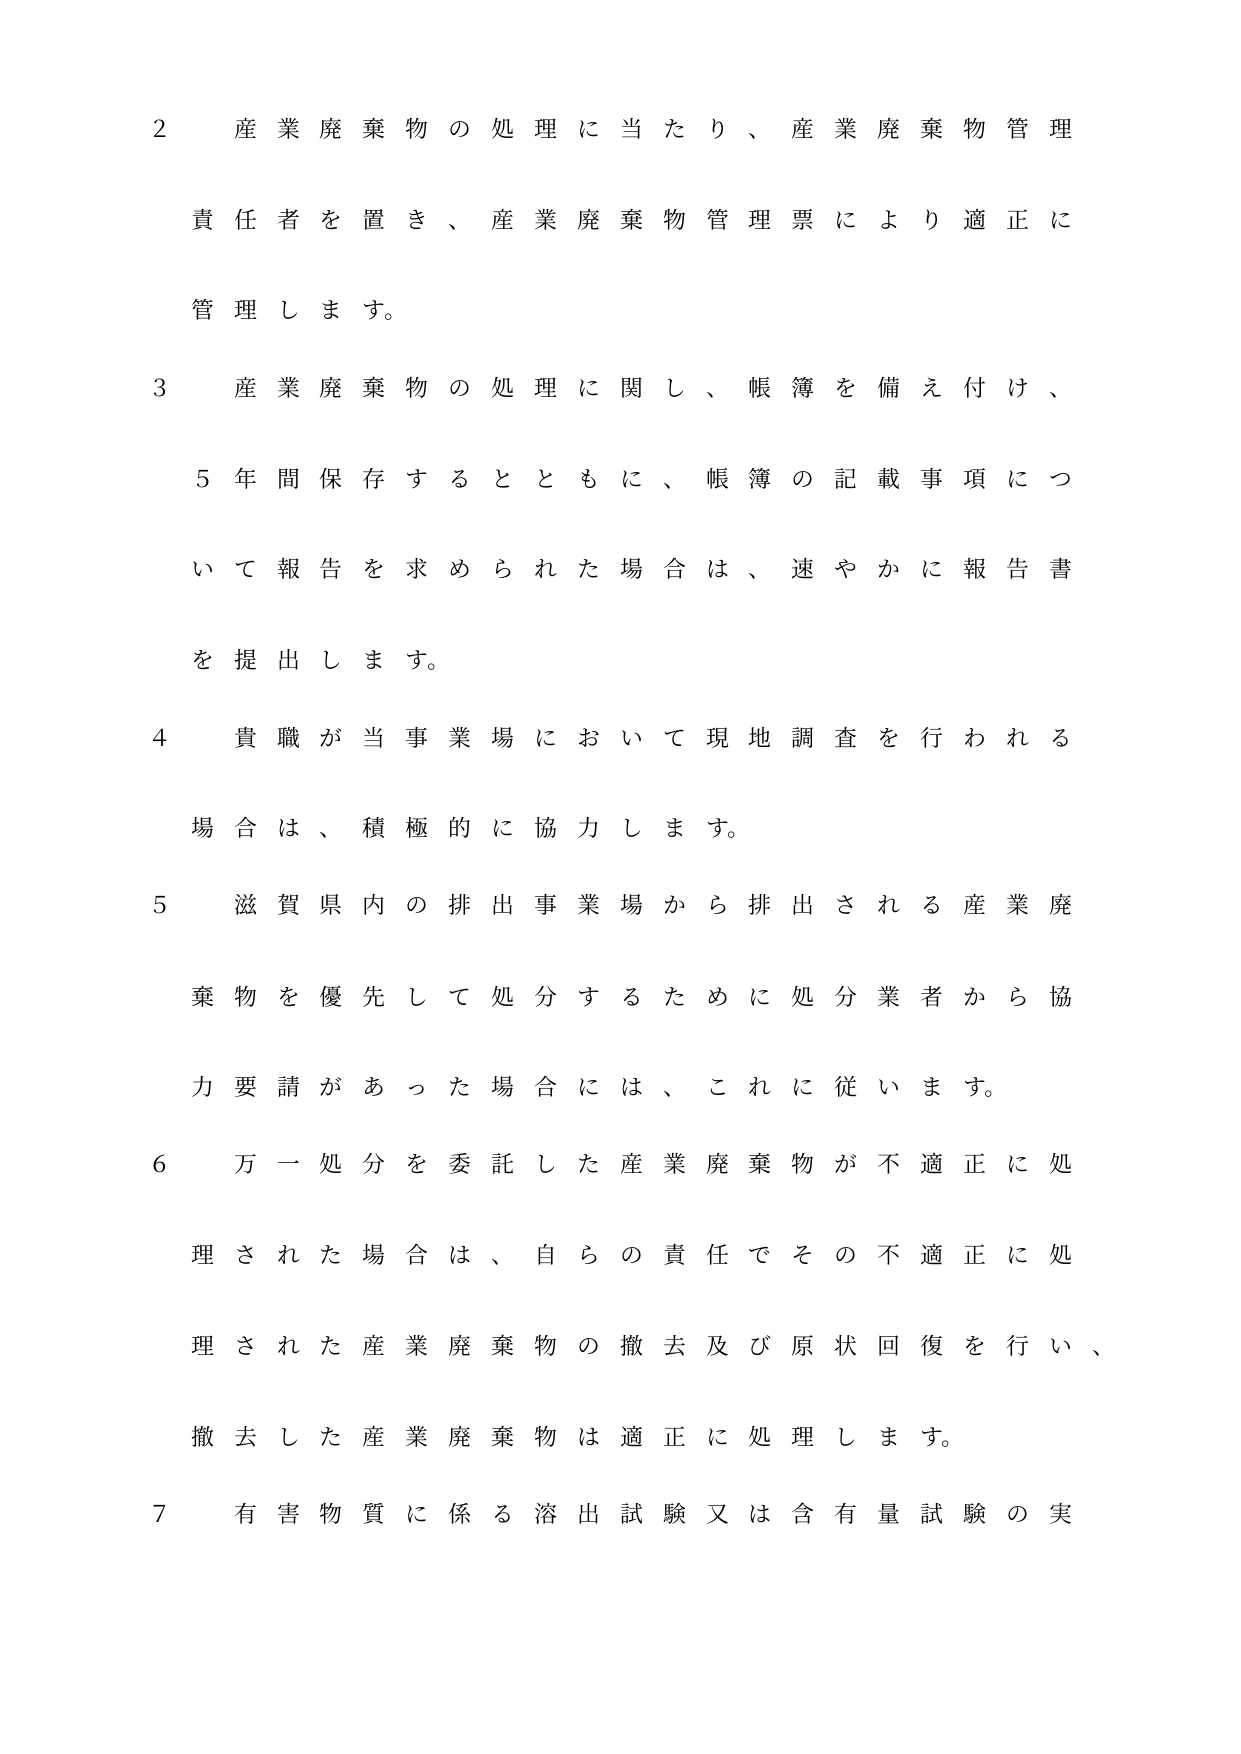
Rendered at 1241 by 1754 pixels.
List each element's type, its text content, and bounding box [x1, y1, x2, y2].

text ４ 貴職が当事業場において現地調査を行われる場合は、積極的に協力します。 [148, 706, 1092, 857]
text ５ 滋賀県内の排出事業場から排出される産業廃棄物を優先して処分するために処分業者から協力要請があった場合には、これに従います。 [148, 874, 1092, 1116]
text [148, 1483, 1092, 1543]
text ３ 産業廃棄物の処理に関し、帳簿を備え付け、５年間保存するとともに、帳簿の記載事項について報告を求められた場合は、速やかに報告書を提出します。 [148, 356, 1092, 689]
text ２ 産業廃棄物の処理に当たり、産業廃棄物管理責任者を置き、産業廃棄物管理票により適正に管理します。 [148, 97, 1092, 339]
text ６ 万一処分を委託した産業廃棄物が不適正に処理された場合は、自らの責任でその不適正に処理された産業廃棄物の撤去及び原状回復を行い、撤去した産業廃棄物は適正に処理します。 [148, 1133, 1092, 1466]
